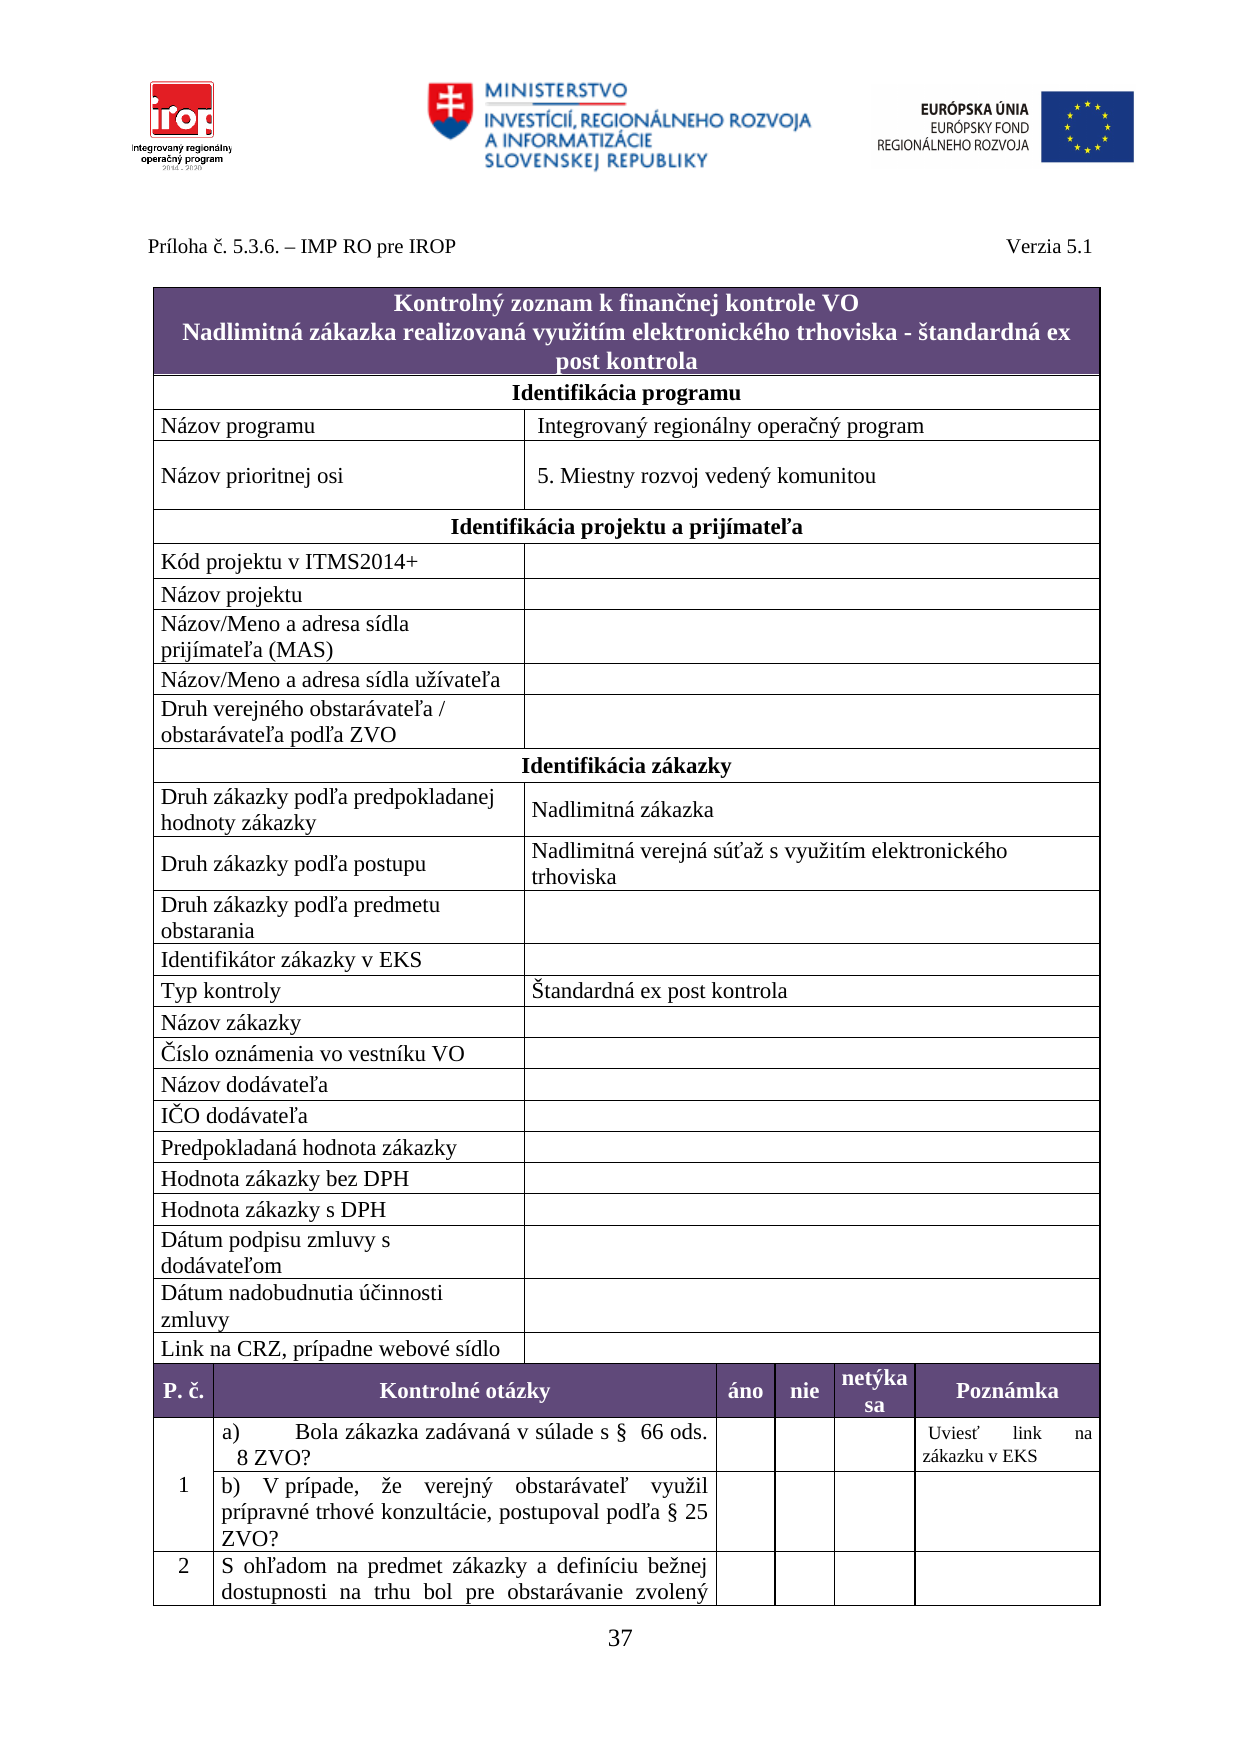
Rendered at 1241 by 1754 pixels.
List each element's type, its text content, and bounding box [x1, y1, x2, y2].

table_cell IČO dodávateľa [154, 1101, 524, 1131]
table_cell [525, 1333, 1099, 1363]
table_cell netýka sa [835, 1364, 914, 1417]
table_cell [525, 1069, 1099, 1099]
table_cell Hodnota zákazky s DPH [154, 1194, 524, 1224]
table_cell [525, 1101, 1099, 1131]
table_cell [525, 891, 1099, 943]
table_cell Link na CRZ, prípadne webové sídlo [154, 1333, 524, 1363]
table_cell [525, 1163, 1099, 1193]
table_cell [525, 1279, 1099, 1332]
table_cell Názov prioritnej osi [154, 441, 524, 509]
table_cell Názov programu [154, 410, 524, 440]
table_cell Integrovaný regionálny operačný program [525, 410, 1099, 440]
table_cell [525, 1194, 1099, 1224]
table_cell Predpokladaná hodnota zákazky [154, 1132, 524, 1162]
picture [870, 84, 1136, 169]
table_cell Identifikátor zákazky v EKS [154, 944, 524, 974]
table_cell Identifikácia zákazky [154, 749, 1099, 782]
table_cell áno [717, 1364, 774, 1417]
table_cell Názov/Meno a adresa sídla prijímateľa (MAS) [154, 610, 524, 663]
table_cell Dátum nadobudnutia účinnosti zmluvy [154, 1279, 524, 1332]
table_cell Druh zákazky podľa postupu [154, 837, 524, 889]
table_cell [525, 664, 1099, 694]
table_cell Kontrolné otázky [214, 1364, 716, 1417]
table_cell Typ kontroly [154, 976, 524, 1006]
table_cell Druh zákazky podľa predmetu obstarania [154, 891, 524, 943]
table_cell Hodnota zákazky bez DPH [154, 1163, 524, 1193]
picture [131, 81, 232, 169]
table_cell Druh verejného obstarávateľa / obstarávateľa podľa ZVO [154, 695, 524, 748]
table_cell Poznámka [916, 1364, 1099, 1417]
table_cell Štandardná ex post kontrola [525, 976, 1099, 1006]
table_cell [525, 1132, 1099, 1162]
table_cell Kód projektu v ITMS2014+ [154, 544, 524, 578]
table_cell [525, 579, 1099, 609]
table_cell [835, 1552, 914, 1605]
table_cell [776, 1472, 834, 1551]
table_cell [525, 695, 1099, 748]
table_cell [525, 1038, 1099, 1068]
table_cell [525, 1007, 1099, 1037]
table_cell Uviesť link na zákazku v EKS [916, 1418, 1099, 1471]
table_cell [835, 1472, 914, 1551]
table_cell 1 [154, 1418, 213, 1551]
table_cell Identifikácia projektu a prijímateľa [154, 510, 1099, 543]
picture [423, 73, 817, 177]
table_cell Názov projektu [154, 579, 524, 609]
table_cell [916, 1472, 1099, 1551]
table_cell [776, 1552, 834, 1605]
table_cell Dátum podpisu zmluvy s dodávateľom [154, 1226, 524, 1278]
table_cell Názov/Meno a adresa sídla užívateľa [154, 664, 524, 694]
table_cell [525, 1226, 1099, 1278]
table_cell Bola zákazka zadávaná v súlade s § 66 ods. 8 ZVO? [214, 1418, 716, 1471]
table_cell nie [776, 1364, 834, 1417]
table_cell [717, 1472, 774, 1551]
table_cell Identifikácia programu [154, 376, 1099, 409]
table_cell Nadlimitná verejná súťaž s využitím elektronického trhoviska [525, 837, 1099, 889]
table_cell [525, 544, 1099, 578]
table_cell Druh zákazky podľa predpokladanej hodnoty zákazky [154, 783, 524, 836]
table_cell [717, 1418, 774, 1471]
table_cell [776, 1418, 834, 1471]
table_cell [717, 1552, 774, 1605]
table_cell S ohľadom na predmet zákazky a definíciu bežnej dostupnosti na trhu bol pre obstarávanie zvolený správny postup? [214, 1552, 716, 1605]
table_cell Číslo oznámenia vo vestníku VO [154, 1038, 524, 1068]
table_header Kontrolný zoznam k finančnej kontrole VO Nadlimitná zákazka realizovaná využitím elektronického trhoviska - štandardná ex post kontrola [154, 288, 1099, 374]
table_cell [835, 1418, 914, 1471]
table_cell [525, 610, 1099, 663]
table_cell Názov dodávateľa [154, 1069, 524, 1099]
table_cell [525, 944, 1099, 974]
table_cell b) V prípade, že verejný obstarávateľ využil prípravné trhové konzultácie, postupoval podľa § 25 ZVO? [214, 1472, 716, 1551]
table_cell 2 [154, 1552, 213, 1605]
table_cell 5. Miestny rozvoj vedený komunitou [525, 441, 1099, 509]
table_cell P. č. [154, 1364, 213, 1417]
table_cell [916, 1552, 1099, 1605]
table_cell Názov zákazky [154, 1007, 524, 1037]
table_cell Nadlimitná zákazka [525, 783, 1099, 836]
